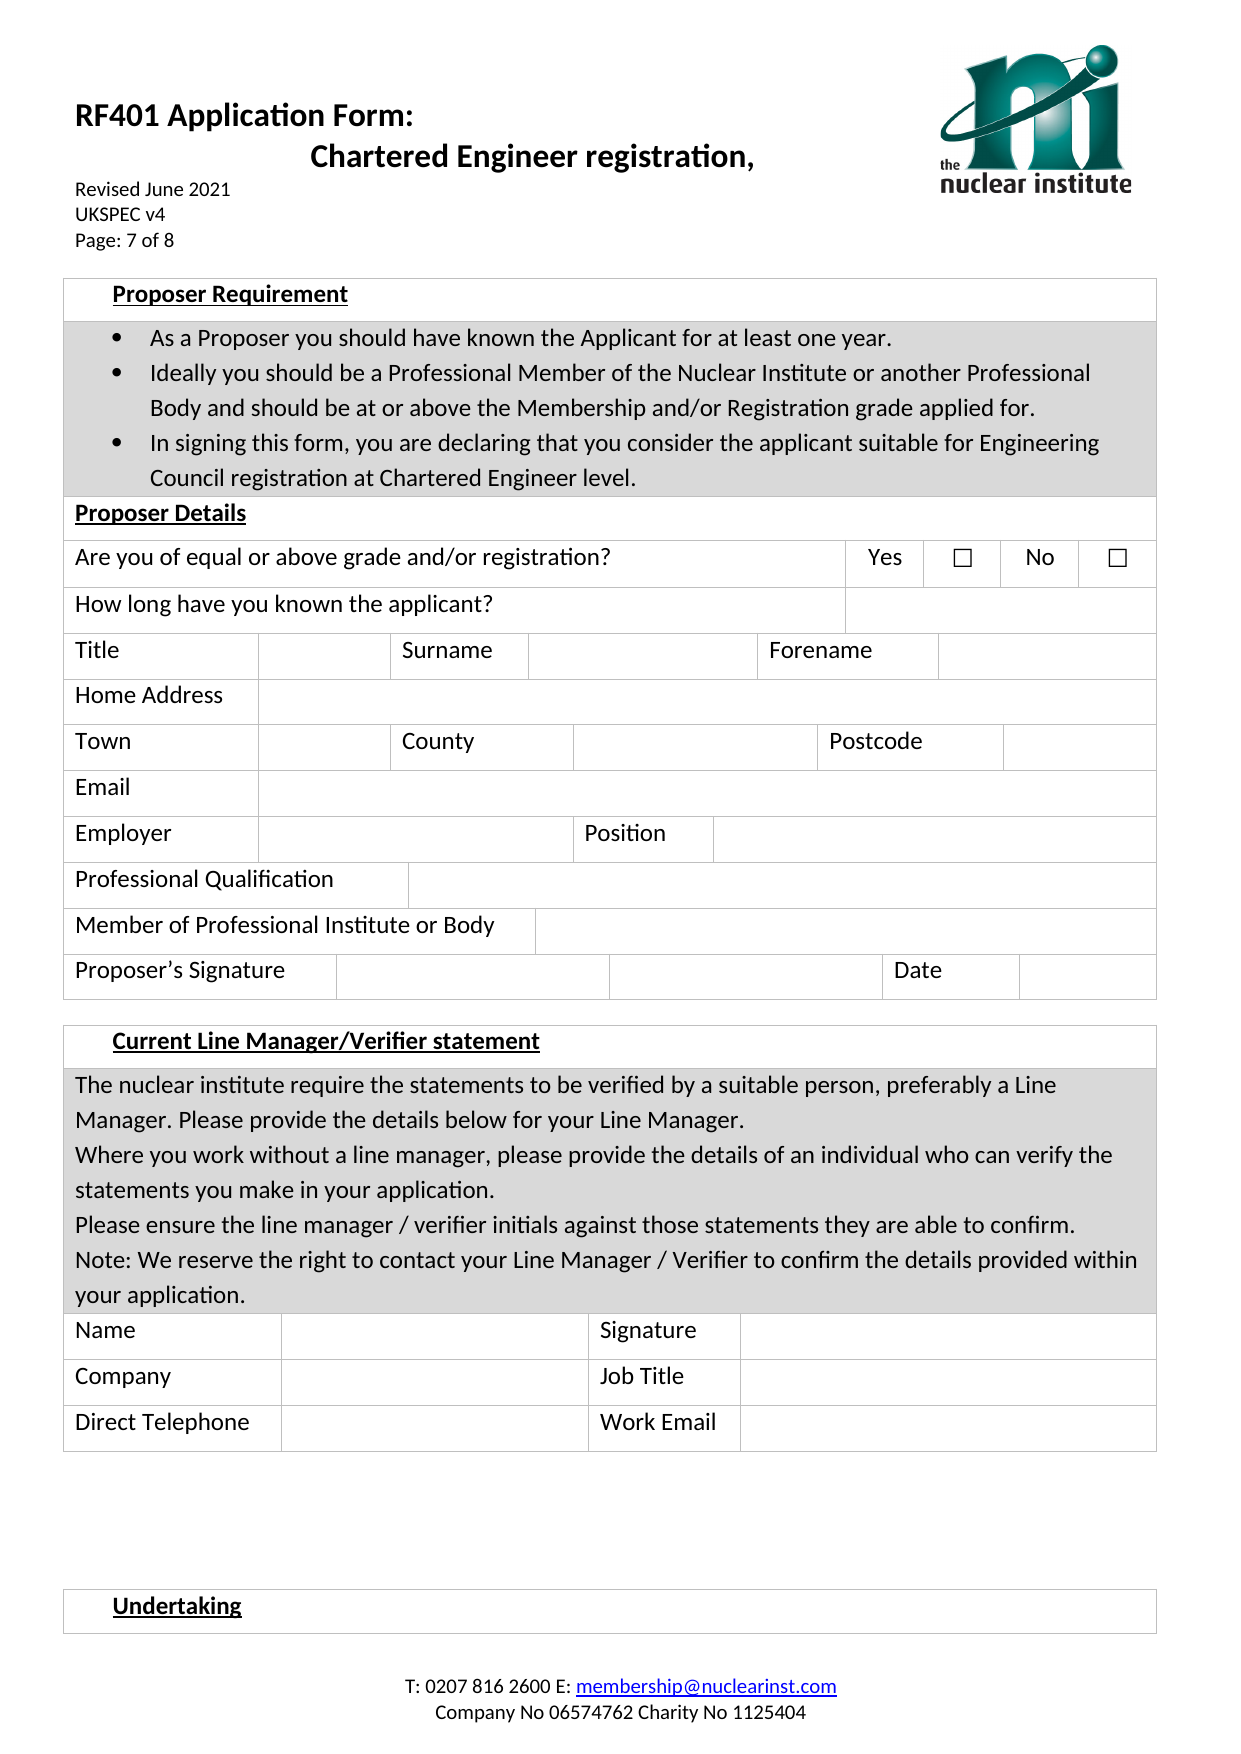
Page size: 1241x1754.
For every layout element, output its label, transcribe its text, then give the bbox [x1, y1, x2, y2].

table_cell [259, 634, 390, 678]
table_cell Proposer Details [64, 497, 1156, 540]
table_cell [714, 817, 1156, 862]
table_header Undertaking [64, 1590, 1156, 1632]
table_cell County [391, 725, 573, 770]
table_cell How long have you known the applicant? [64, 588, 845, 633]
table_cell [741, 1314, 1156, 1359]
table_cell As a Proposer you should have known the Applicant for at least one year. Ideally you should be a Professional Member of the Nuclear Institute or another Professional Body and should be at or above the Membership and/or Registration grade applied for. In signing this form, you are declaring that you consider the applicant suitable for Engineering Council registration at Chartered Engineer level. [64, 322, 1156, 496]
table_cell [1004, 725, 1156, 770]
table_cell Date [883, 955, 1019, 999]
table_cell Proposer’s Signature [64, 955, 336, 999]
table_cell [282, 1314, 588, 1359]
table_cell [282, 1360, 588, 1405]
table_cell [529, 634, 757, 678]
table_cell Job Title [589, 1360, 740, 1405]
table_cell Professional Qualification [64, 863, 408, 908]
table_cell Yes [846, 541, 923, 587]
table_cell Surname [391, 634, 528, 678]
table_cell [259, 680, 1156, 724]
table_cell Employer [64, 817, 258, 862]
table_cell [924, 541, 1000, 587]
table_cell Work Email [589, 1406, 740, 1451]
table_cell [259, 817, 573, 862]
table_cell Title [64, 634, 258, 678]
table_cell Are you of equal or above grade and/or registration? [64, 541, 845, 587]
table_cell [741, 1406, 1156, 1451]
table_header Proposer Requirement [64, 279, 1156, 321]
table_cell [741, 1360, 1156, 1405]
table_cell The nuclear institute require the statements to be verified by a suitable person, preferably a Line Manager. Please provide the details below for your Line Manager. Where you work without a line manager, please provide the details of an individual who can verify the statements you make in your application. Please ensure the line manager / verifier initials against those statements they are able to confirm. Note: We reserve the right to contact your Line Manager / Verifier to confirm the details provided within your application. [64, 1069, 1156, 1313]
table_cell Postcode [818, 725, 1003, 770]
table_cell [536, 909, 1156, 953]
table_cell [259, 725, 390, 770]
table_cell [846, 588, 1156, 633]
table_cell [1020, 955, 1156, 999]
table_cell Email [64, 771, 258, 816]
table_cell [1079, 541, 1156, 587]
table_cell [409, 863, 1156, 908]
table_cell Signature [589, 1314, 740, 1359]
table_cell Forename [758, 634, 938, 678]
table_cell Member of Professional Institute or Body [64, 909, 535, 953]
picture [940, 45, 1132, 193]
table_cell Name [64, 1314, 281, 1359]
table_cell Position [574, 817, 713, 862]
table_cell [610, 955, 882, 999]
table_cell [337, 955, 609, 999]
table_cell Town [64, 725, 258, 770]
table_cell Home Address [64, 680, 258, 724]
table_cell Company [64, 1360, 281, 1405]
table_header Current Line Manager/Verifier statement [64, 1026, 1156, 1068]
table_cell [259, 771, 1156, 816]
table_cell No [1001, 541, 1078, 587]
table_cell [939, 634, 1156, 678]
table_cell [282, 1406, 588, 1451]
table_cell Direct Telephone [64, 1406, 281, 1451]
table_cell [574, 725, 817, 770]
